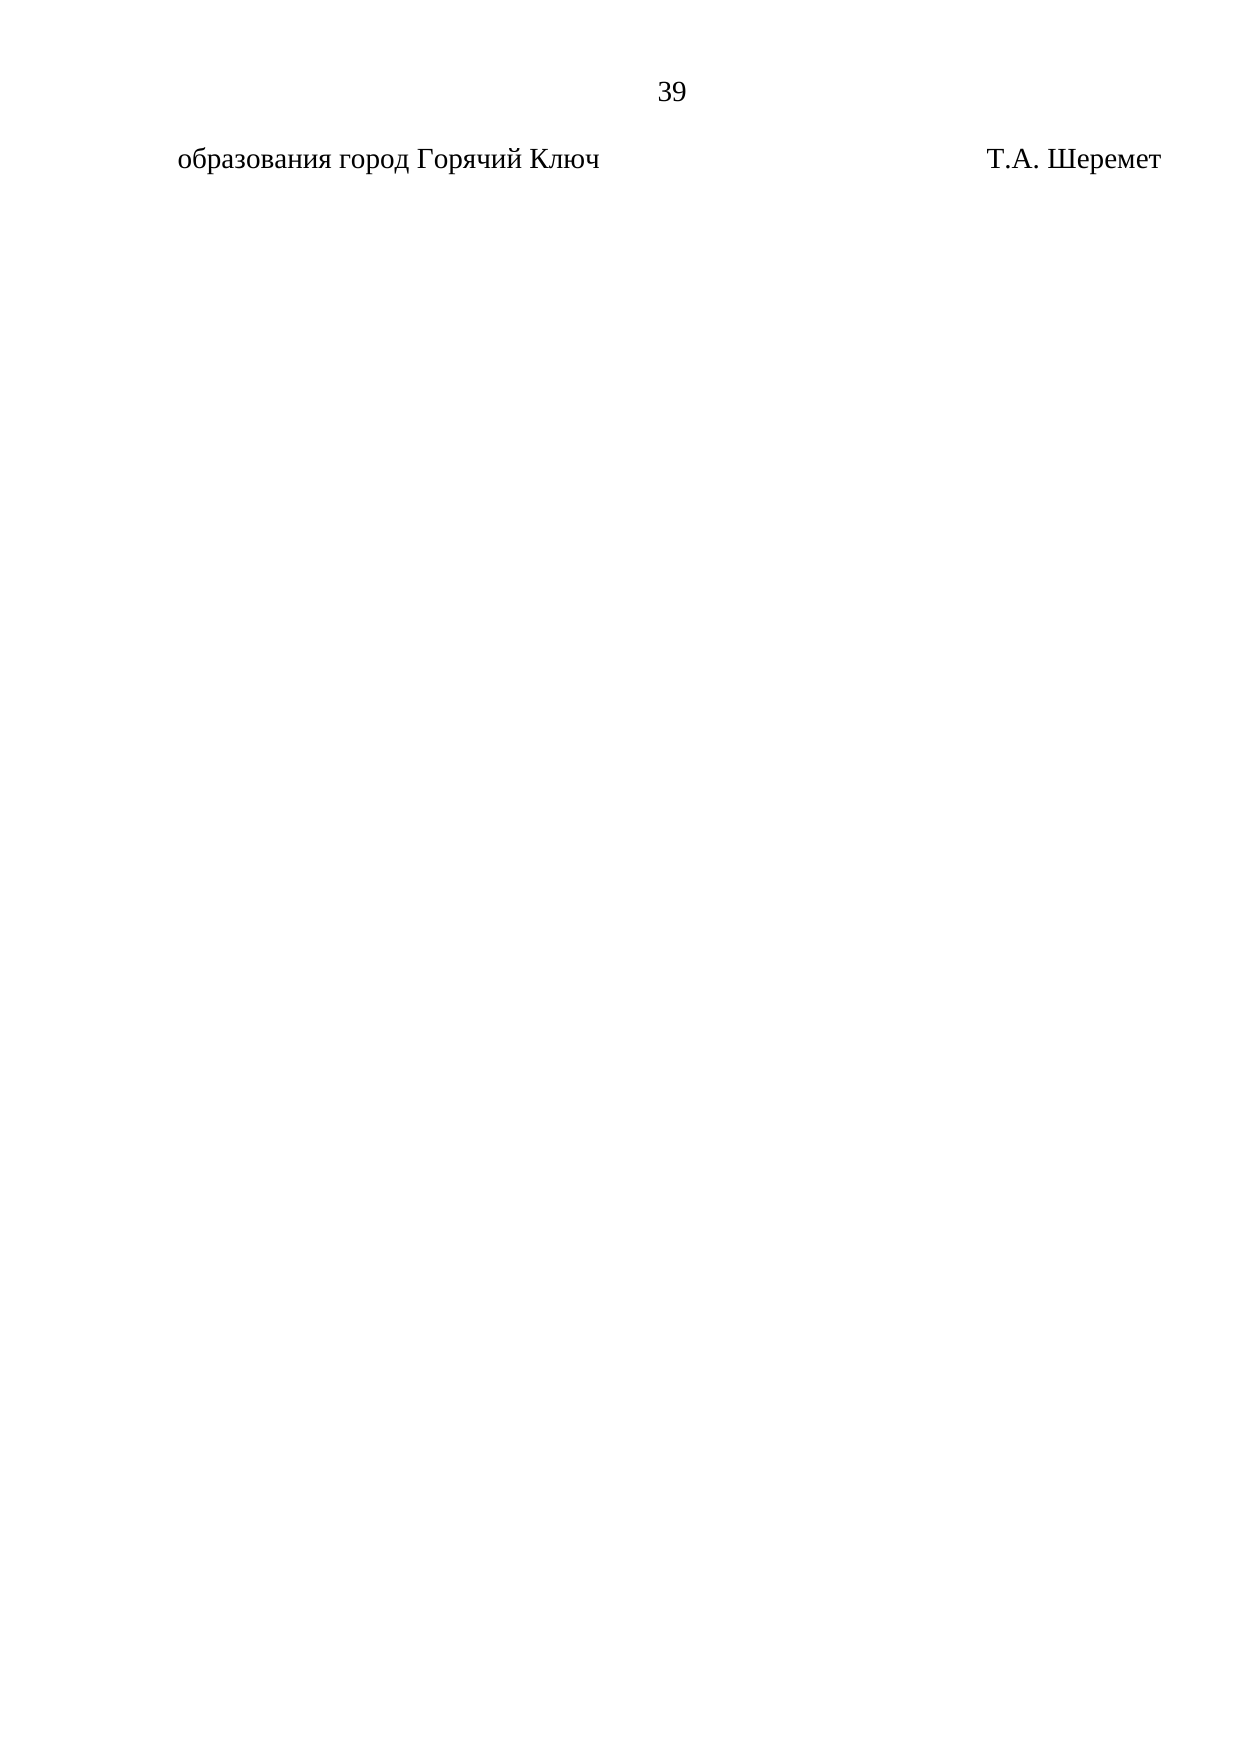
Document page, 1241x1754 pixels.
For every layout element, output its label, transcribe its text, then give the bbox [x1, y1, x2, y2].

text образования город Горячий Ключ Т.А. Шеремет [177, 141, 1167, 174]
